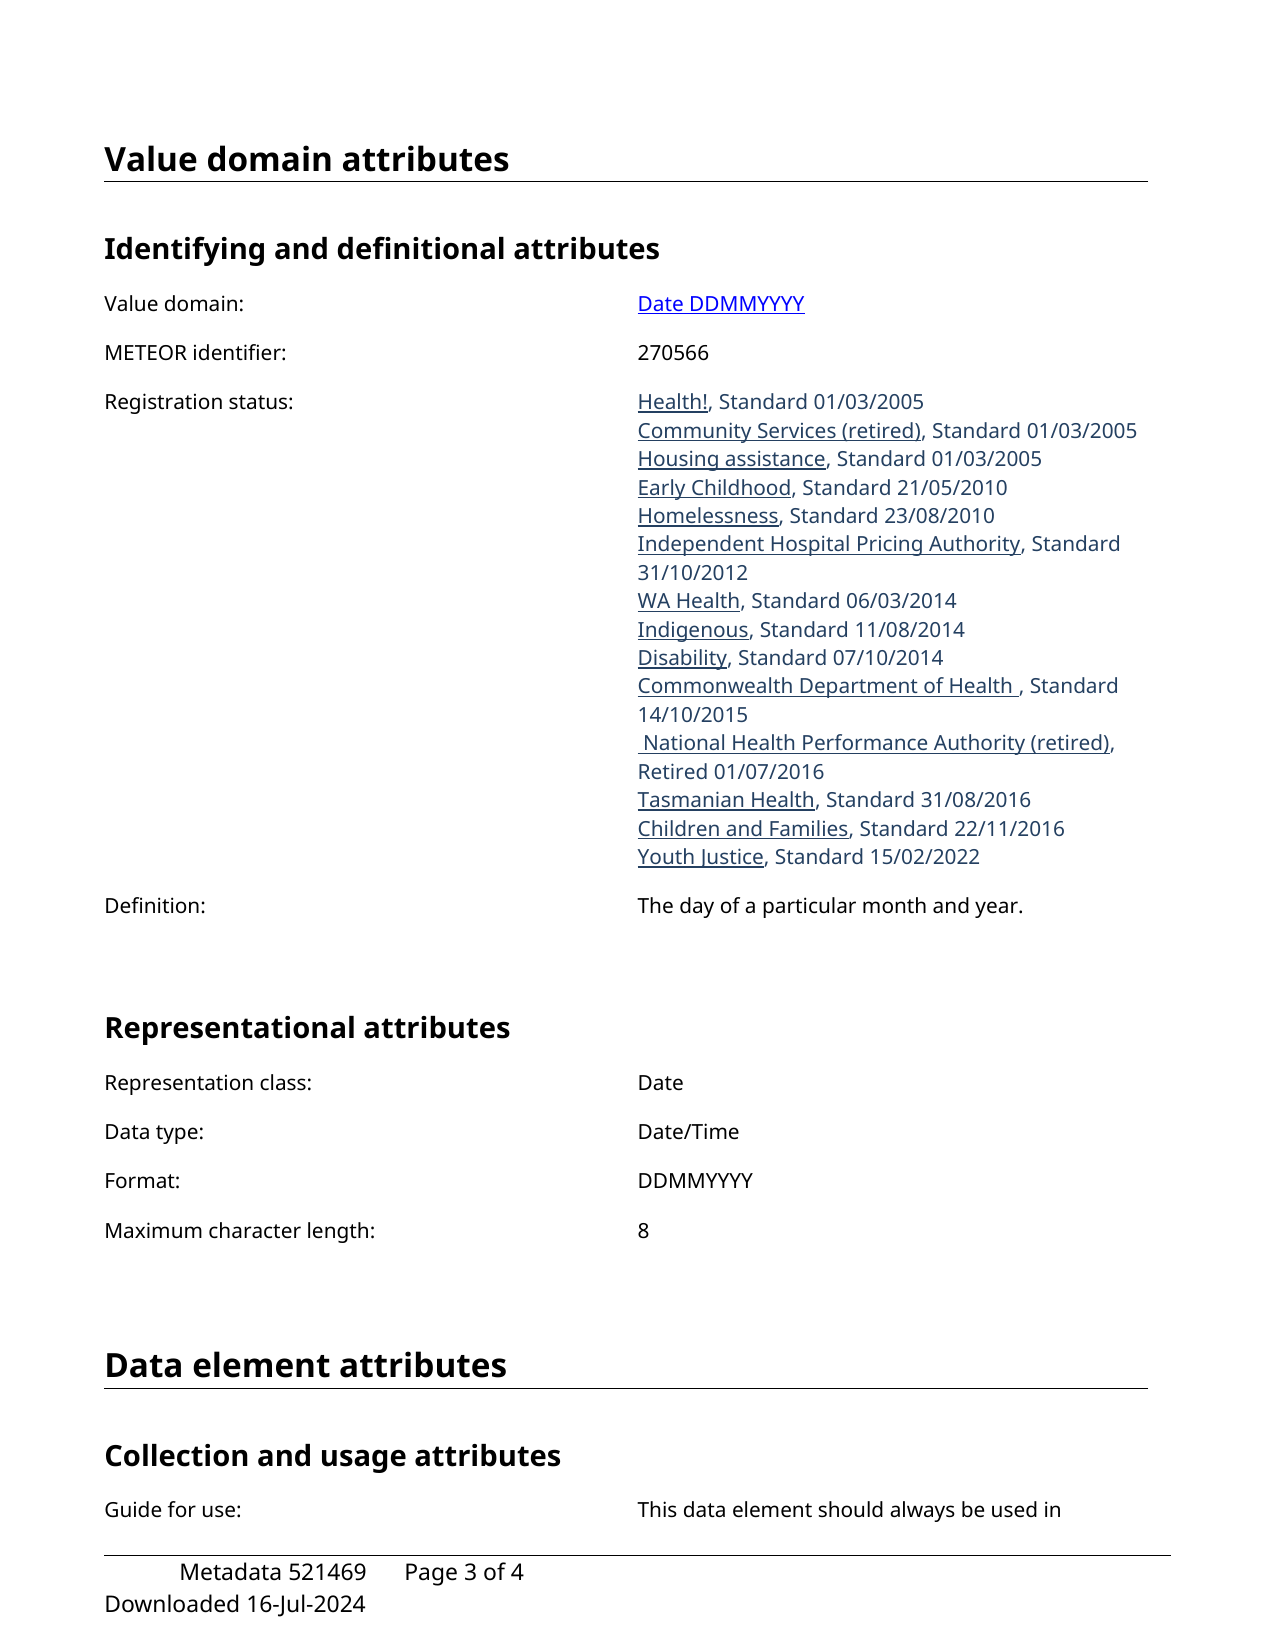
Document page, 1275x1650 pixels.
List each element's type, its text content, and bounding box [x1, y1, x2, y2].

table_cell Format: [93, 1156, 626, 1205]
table_cell Date [626, 1058, 1159, 1107]
table_cell Definition: [93, 881, 626, 930]
table_cell DDMMYYYY [626, 1156, 1159, 1205]
table_cell Date/Time [626, 1107, 1159, 1156]
table_cell Maximum character length: [93, 1205, 626, 1255]
table_cell 8 [626, 1205, 1159, 1255]
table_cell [626, 1485, 1159, 1534]
table_cell METEOR identifier: [93, 328, 626, 377]
table_cell Guide for use: [93, 1485, 626, 1534]
table_cell Health!, Standard 01/03/2005 Community Services (retired), Standard 01/03/2005 Housing assistance, Standard 01/03/2005 Early Childhood, Standard 21/05/2010 Homelessness, Standard 23/08/2010 Independent Hospital Pricing Authority, Standard 31/10/2012 WA Health, Standard 06/03/2014 Indigenous, Standard 11/08/2014 Disability, Standard 07/10/2014 Commonwealth Department of Health , Standard 14/10/2015 National Health Performance Authority (retired), Retired 01/07/2016 Tasmanian Health, Standard 31/08/2016 Children and Families, Standard 22/11/2016 Youth Justice, Standard 15/02/2022 [626, 377, 1159, 881]
table_header Representational attributes [93, 962, 1159, 1058]
table_cell Representation class: [93, 1058, 626, 1107]
table_cell Value domain: [93, 278, 626, 328]
table_cell Data type: [93, 1107, 626, 1156]
table_cell 270566 [626, 328, 1159, 377]
table_header Value domain attributes [93, 110, 1159, 182]
table_header Data element attributes [93, 1317, 1159, 1389]
table_cell Date DDMMYYYY [626, 278, 1159, 328]
table_cell The day of a particular month and year. [626, 881, 1159, 930]
table_cell Identifying and definitional attributes [93, 183, 1159, 278]
table_cell Registration status: [93, 377, 626, 881]
table_cell Collection and usage attributes [93, 1389, 1159, 1485]
